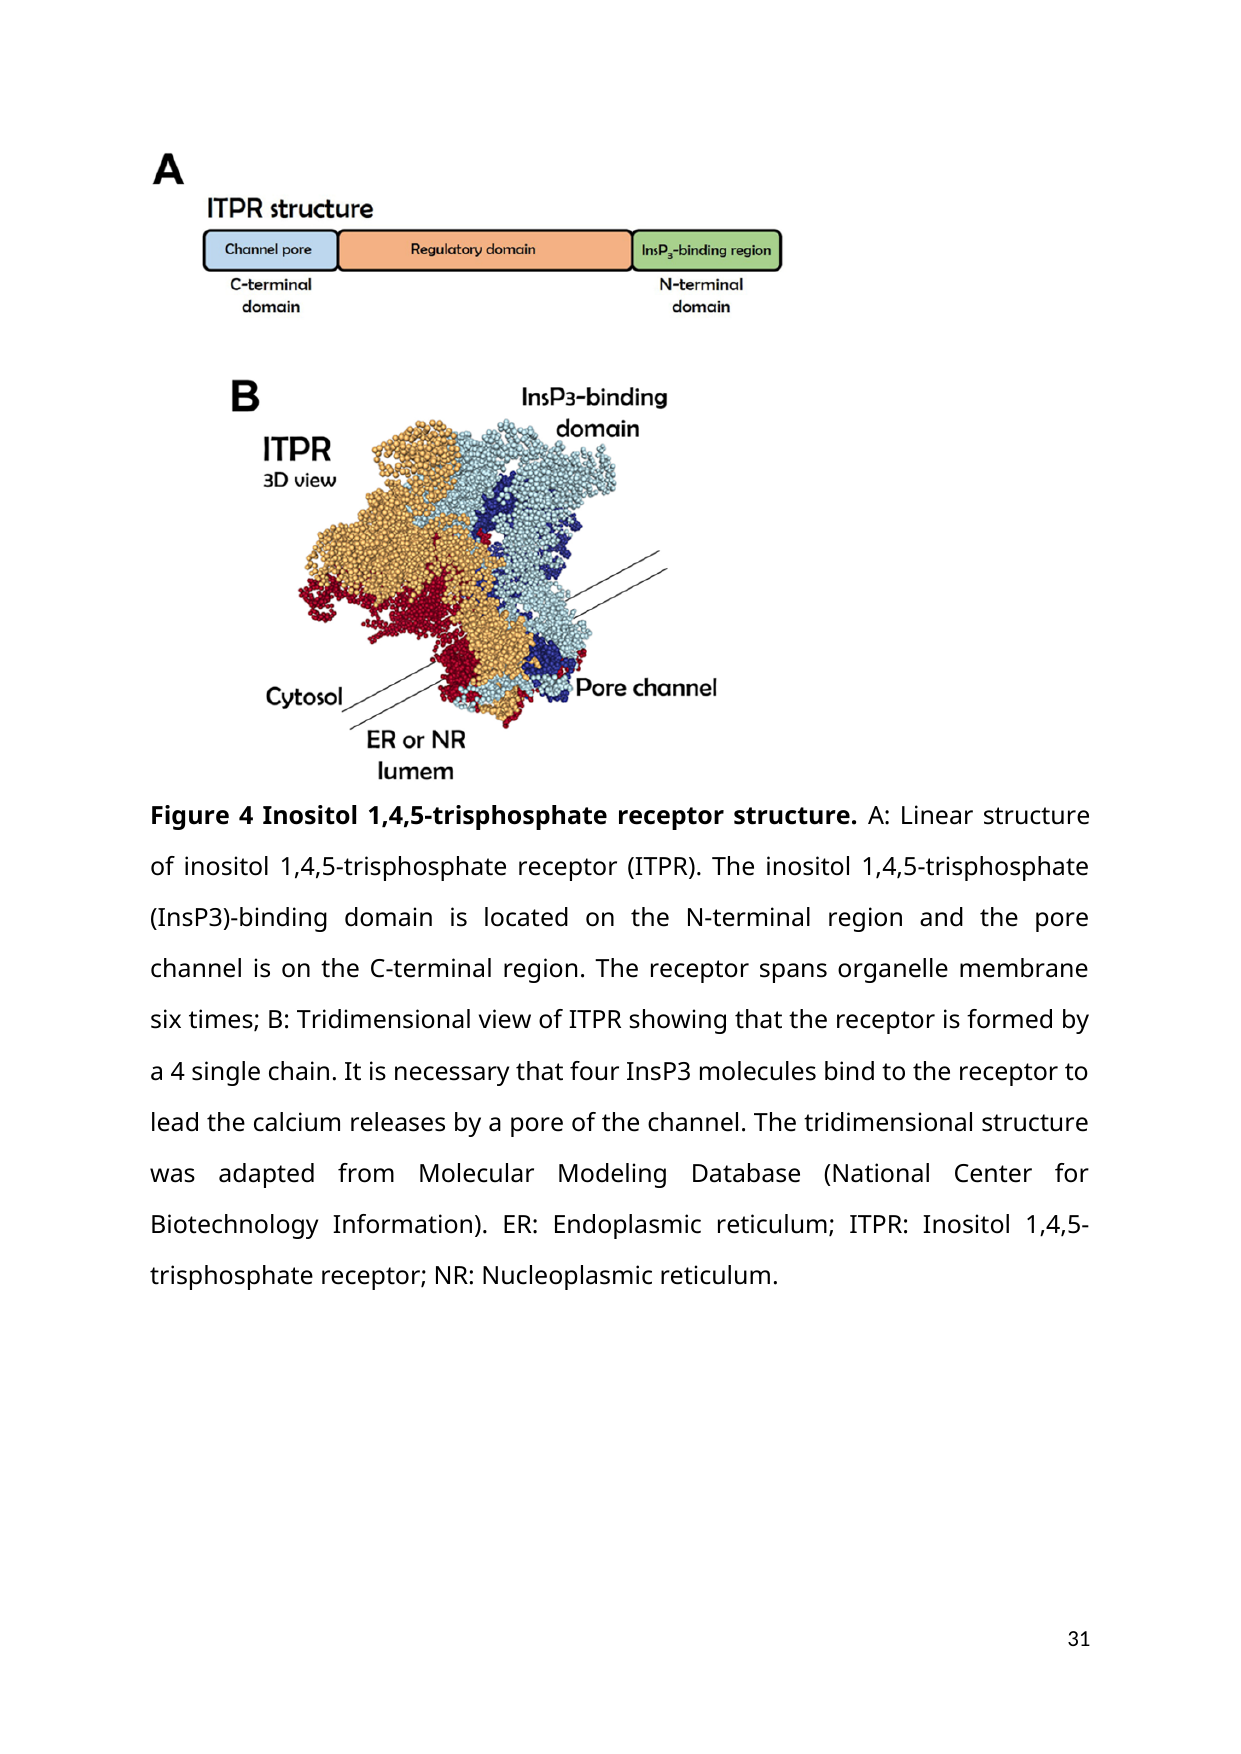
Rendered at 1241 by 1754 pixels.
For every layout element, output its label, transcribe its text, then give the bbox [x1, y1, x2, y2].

picture [150, 150, 790, 784]
text Figure 4 Inositol 1,4,5-trisphosphate receptor structure. A: Linear structure of inositol 1,4,5-trisphosphate receptor (ITPR). The inositol 1,4,5-trisphosphate (InsP3)-binding domain is located on the N-terminal region and the pore channel is on the C-terminal region. The receptor spans organelle membrane six times; B: Tridimensional view of ITPR showing that the receptor is formed by a 4 single chain. It is necessary that four InsP3 molecules bind to the receptor to lead the calcium releases by a pore of the channel. The tridimensional structure was adapted from Molecular Modeling Database (National Center for Biotechnology Information). ER: Endoplasmic reticulum; ITPR: Inositol 1,4,5-trisphosphate receptor; NR: Nucleoplasmic reticulum. [150, 798, 1090, 1291]
